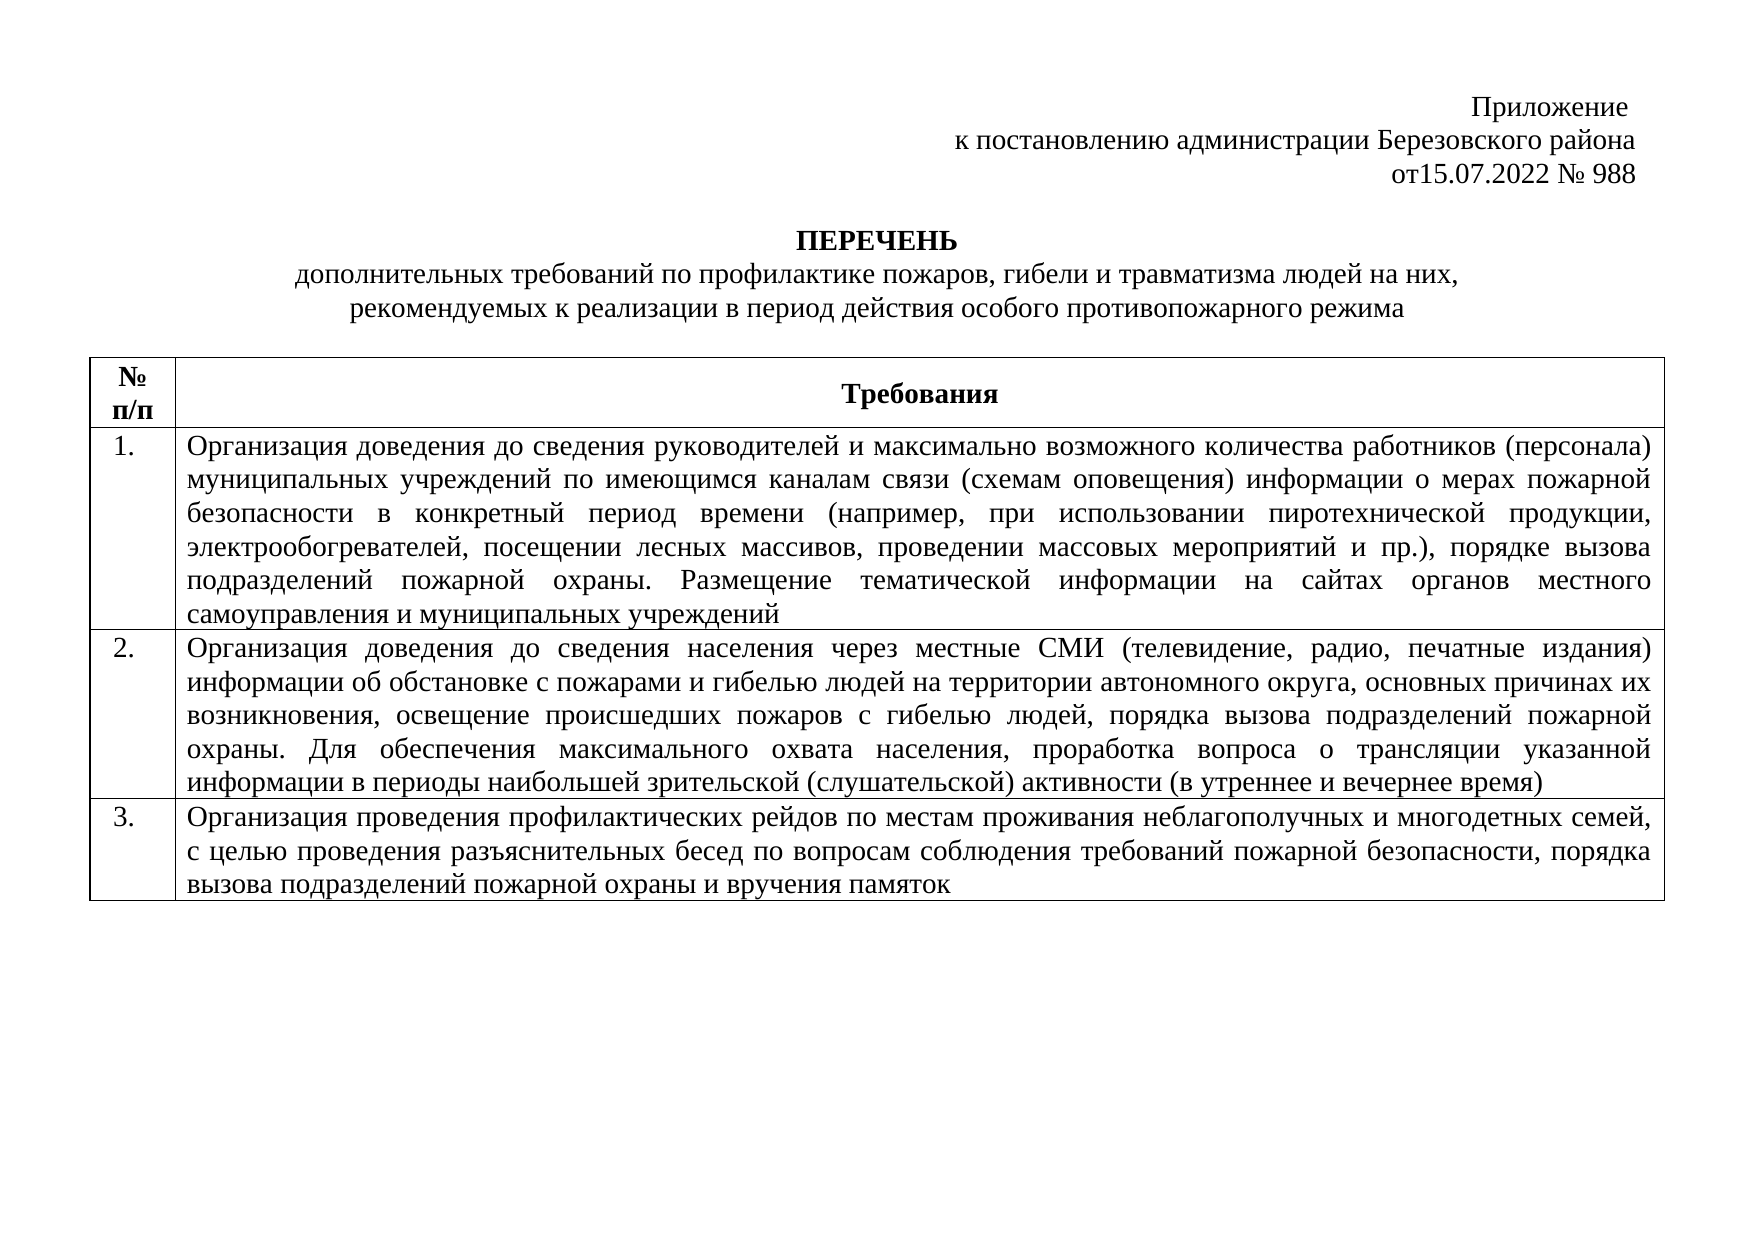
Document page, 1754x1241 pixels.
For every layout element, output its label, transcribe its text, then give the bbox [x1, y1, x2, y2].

text к постановлению администрации Березовского района [118, 122, 1636, 156]
text рекомендуемых к реализации в период действия особого противопожарного режима [118, 290, 1636, 323]
table_cell [91, 799, 175, 900]
table_header № п/п [91, 358, 175, 427]
text от15.07.2022 № 988 [118, 156, 1636, 189]
table_cell Организация доведения до сведения населения через местные СМИ (телевидение, радио, печатные издания) информации об обстановке с пожарами и гибелью людей на территории автономного округа, основных причинах их возникновения, освещение происшедших пожаров с гибелью людей, порядка вызова подразделений пожарной охраны. Для обеспечения максимального охвата населения, проработка вопроса о трансляции указанной информации в периоды наибольшей зрительской (слушательской) активности (в утреннее и вечернее время) [176, 630, 1664, 798]
text ПЕРЕЧЕНЬ [118, 223, 1636, 256]
text дополнительных требований по профилактике пожаров, гибели и травматизма людей на них, [118, 256, 1636, 290]
table_cell Организация проведения профилактических рейдов по местам проживания неблагополучных и многодетных семей, с целью проведения разъяснительных бесед по вопросам соблюдения требований пожарной безопасности, порядка вызова подразделений пожарной охраны и вручения памяток [176, 799, 1664, 900]
table_cell [91, 428, 175, 629]
text Приложение [118, 89, 1636, 122]
table_cell Организация доведения до сведения руководителей и максимально возможного количества работников (персонала) муниципальных учреждений по имеющимся каналам связи (схемам оповещения) информации о мерах пожарной безопасности в конкретный период времени (например, при использовании пиротехнической продукции, электрообогревателей, посещении лесных массивов, проведении массовых мероприятий и пр.), порядке вызова подразделений пожарной охраны. Размещение тематической информации на сайтах органов местного самоуправления и муниципальных учреждений [176, 428, 1664, 629]
table_header Требования [176, 358, 1664, 427]
table_cell [91, 630, 175, 798]
